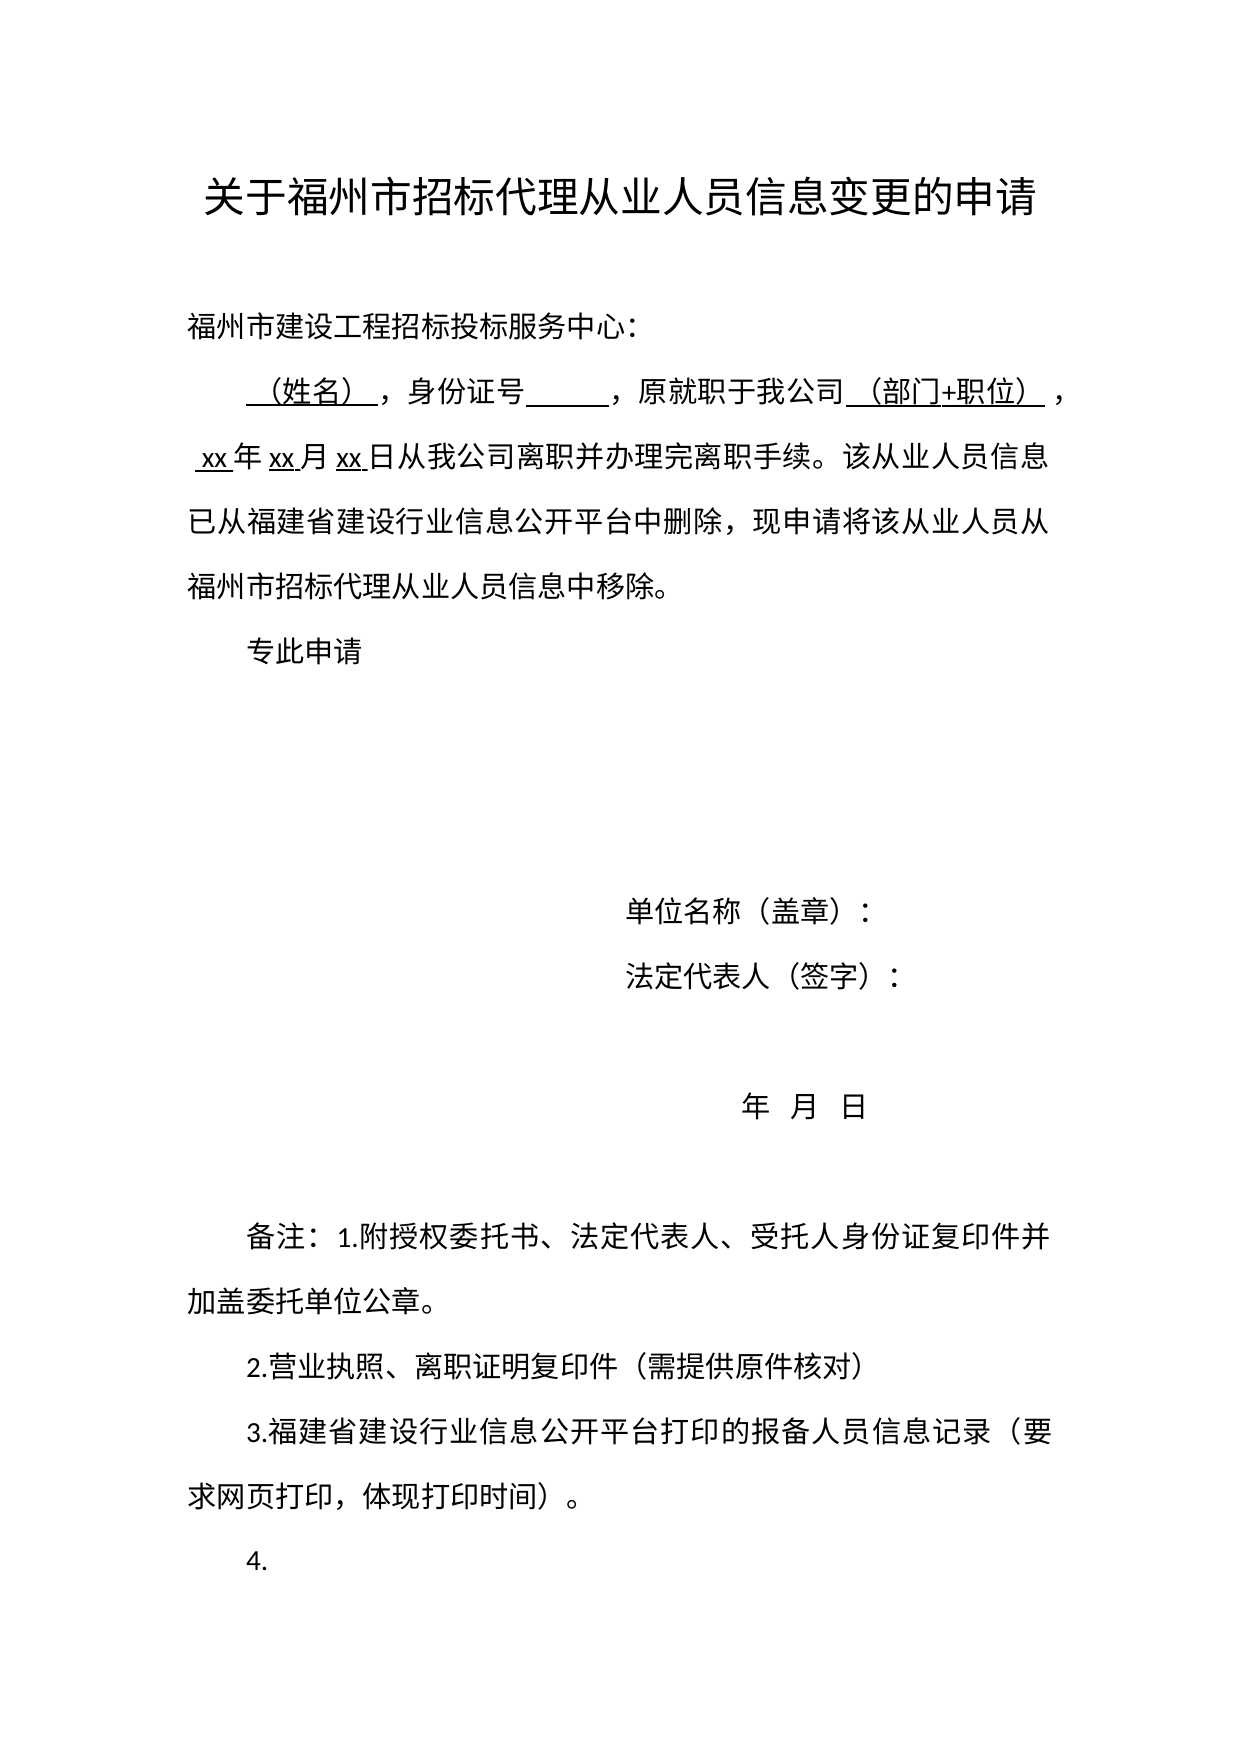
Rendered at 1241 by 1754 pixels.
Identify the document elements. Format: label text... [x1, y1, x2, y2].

text 单位名称（盖章）： [187, 877, 1053, 942]
text （姓名） ，身份证号 ，原就职于我公司 （部门+职位） ， xx年xx月xx日从我公司离职并办理完离职手续。该从业人员信息已从福建省建设行业信息公开平台中删除，现申请将该从业人员从福州市招标代理从业人员信息中移除。 [187, 357, 1053, 617]
list 营业执照、离职证明复印件（需提供原件核对） [187, 1332, 1053, 1397]
text 年 月 日 [187, 1072, 1053, 1137]
text 关于福州市招标代理从业人员信息变更的申请 [187, 162, 1053, 227]
text 专此申请 [187, 617, 1053, 682]
list 福建省建设行业信息公开平台打印的报备人员信息记录（要求网页打印，体现打印时间）。 [187, 1397, 1053, 1527]
text 福州市建设工程招标投标服务中心： [187, 292, 1053, 357]
text 备注：1.附授权委托书、法定代表人、受托人身份证复印件并加盖委托单位公章。 [187, 1202, 1053, 1332]
text 法定代表人（签字）： [187, 942, 1053, 1007]
